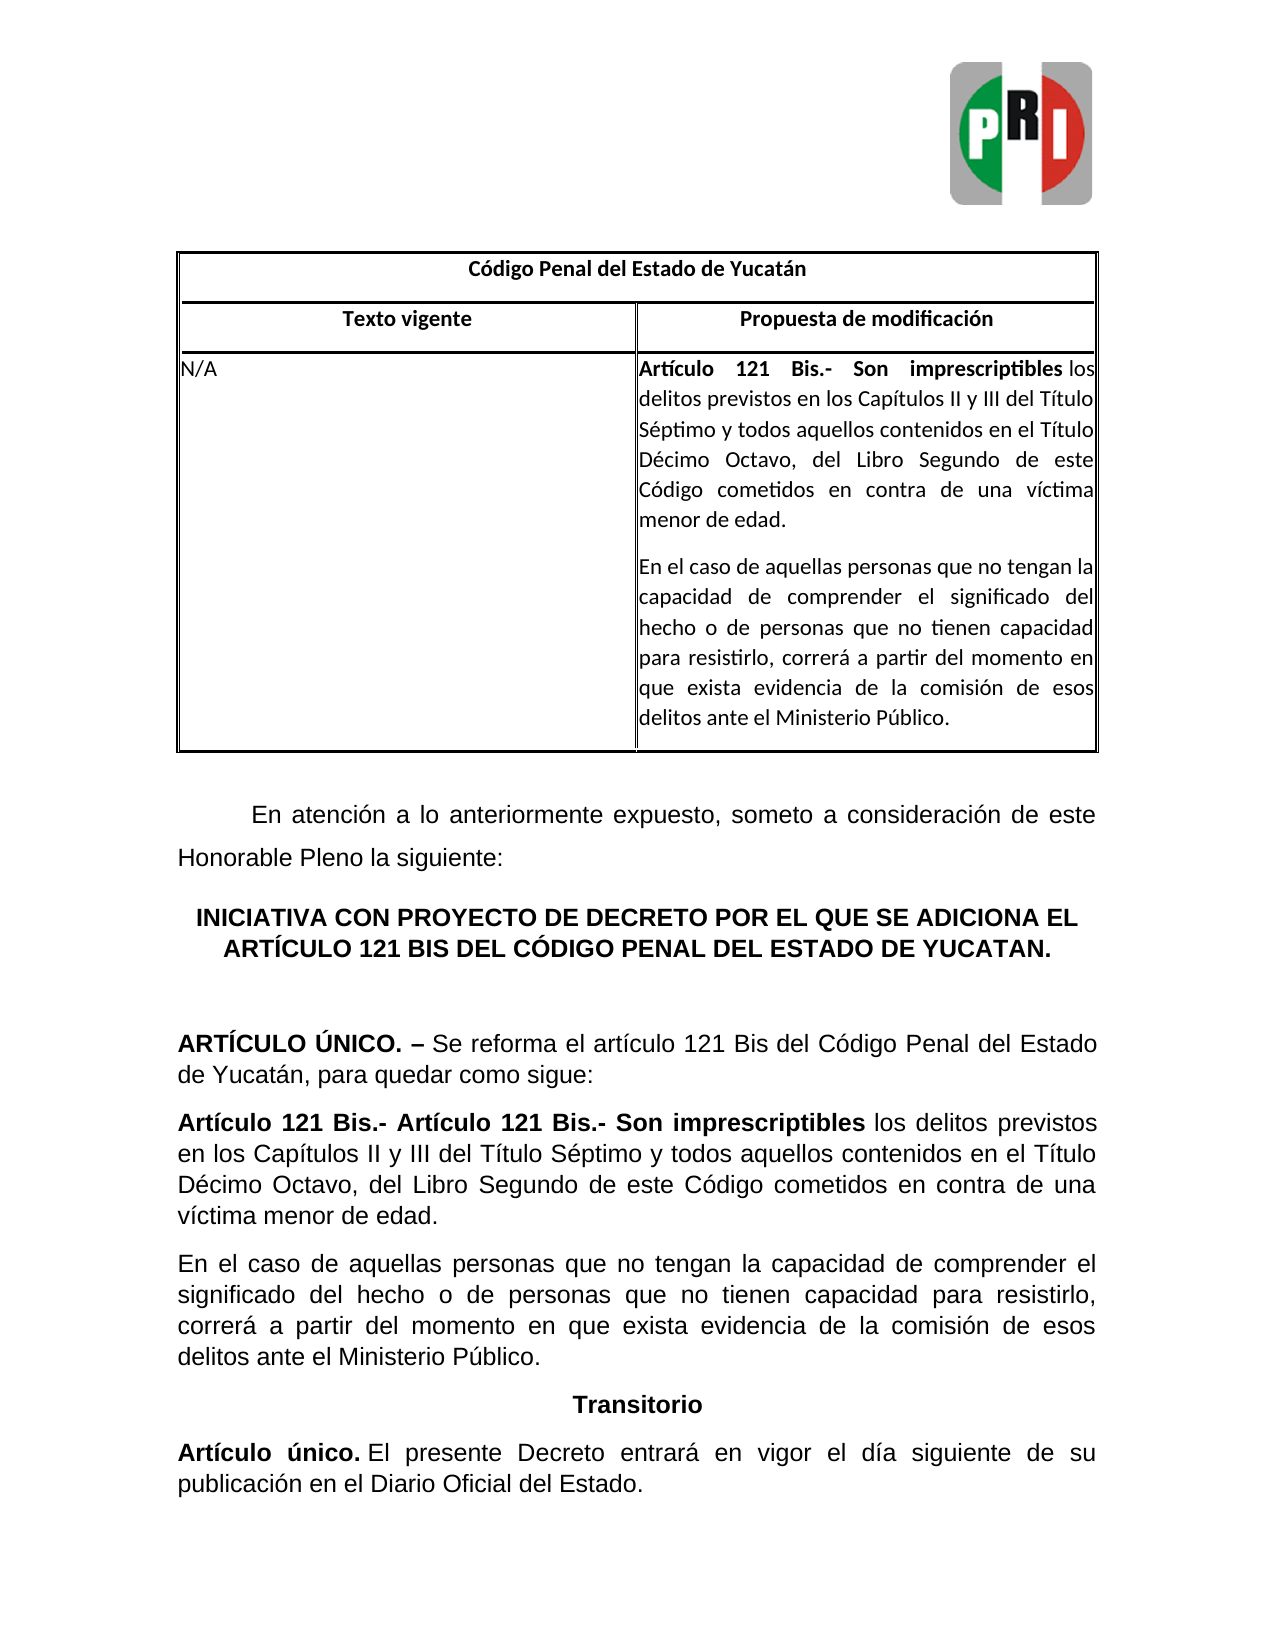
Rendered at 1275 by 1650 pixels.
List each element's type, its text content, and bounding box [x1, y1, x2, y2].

text Transitorio [177, 1390, 1098, 1419]
table_cell Texto vigente [180, 301, 635, 351]
table_header Código Penal del Estado de Yucatán [180, 254, 1095, 301]
text En atención a lo anteriormente expuesto, someto a consideración de este Honorable Pleno la siguiente: [177, 800, 1098, 872]
text INICIATIVA CON PROYECTO DE DECRETO POR EL QUE SE ADICIONA EL ARTÍCULO 121 BIS DEL CÓDIGO PENAL DEL ESTADO DE YUCATAN. [177, 903, 1098, 963]
table_cell N/A [180, 351, 636, 750]
text Artículo 121 Bis.- Artículo 121 Bis.- Son imprescriptibles los delitos previstos en los Capítulos II y III del Título Séptimo y todos aquellos contenidos en el Título Décimo Octavo, del Libro Segundo de este Código cometidos en contra de una víctima menor de edad. [177, 1108, 1098, 1230]
text ARTÍCULO ÚNICO. – Se reforma el artículo 121 Bis del Código Penal del Estado de Yucatán, para quedar como sigue: [177, 1029, 1098, 1089]
text En el caso de aquellas personas que no tengan la capacidad de comprender el significado del hecho o de personas que no tienen capacidad para resistirlo, correrá a partir del momento en que exista evidencia de la comisión de esos delitos ante el Ministerio Público. [177, 1249, 1098, 1371]
table_cell Propuesta de modificación [638, 301, 1095, 351]
text Artículo único. El presente Decreto entrará en vigor el día siguiente de su publicación en el Diario Oficial del Estado. [177, 1438, 1098, 1497]
table_cell Artículo 121 Bis.- Son imprescriptibles los delitos previstos en los Capítulos II y III del Título Séptimo y todos aquellos contenidos en el Título Décimo Octavo, del Libro Segundo de este Código cometidos en contra de una víctima menor de edad. En el caso de aquellas personas que no tengan la capacidad de comprender el significado del hecho o de personas que no tienen capacidad para resistirlo, correrá a partir del momento en que exista evidencia de la comisión de esos delitos ante el Ministerio Público. [636, 351, 1095, 750]
picture [950, 62, 1093, 205]
